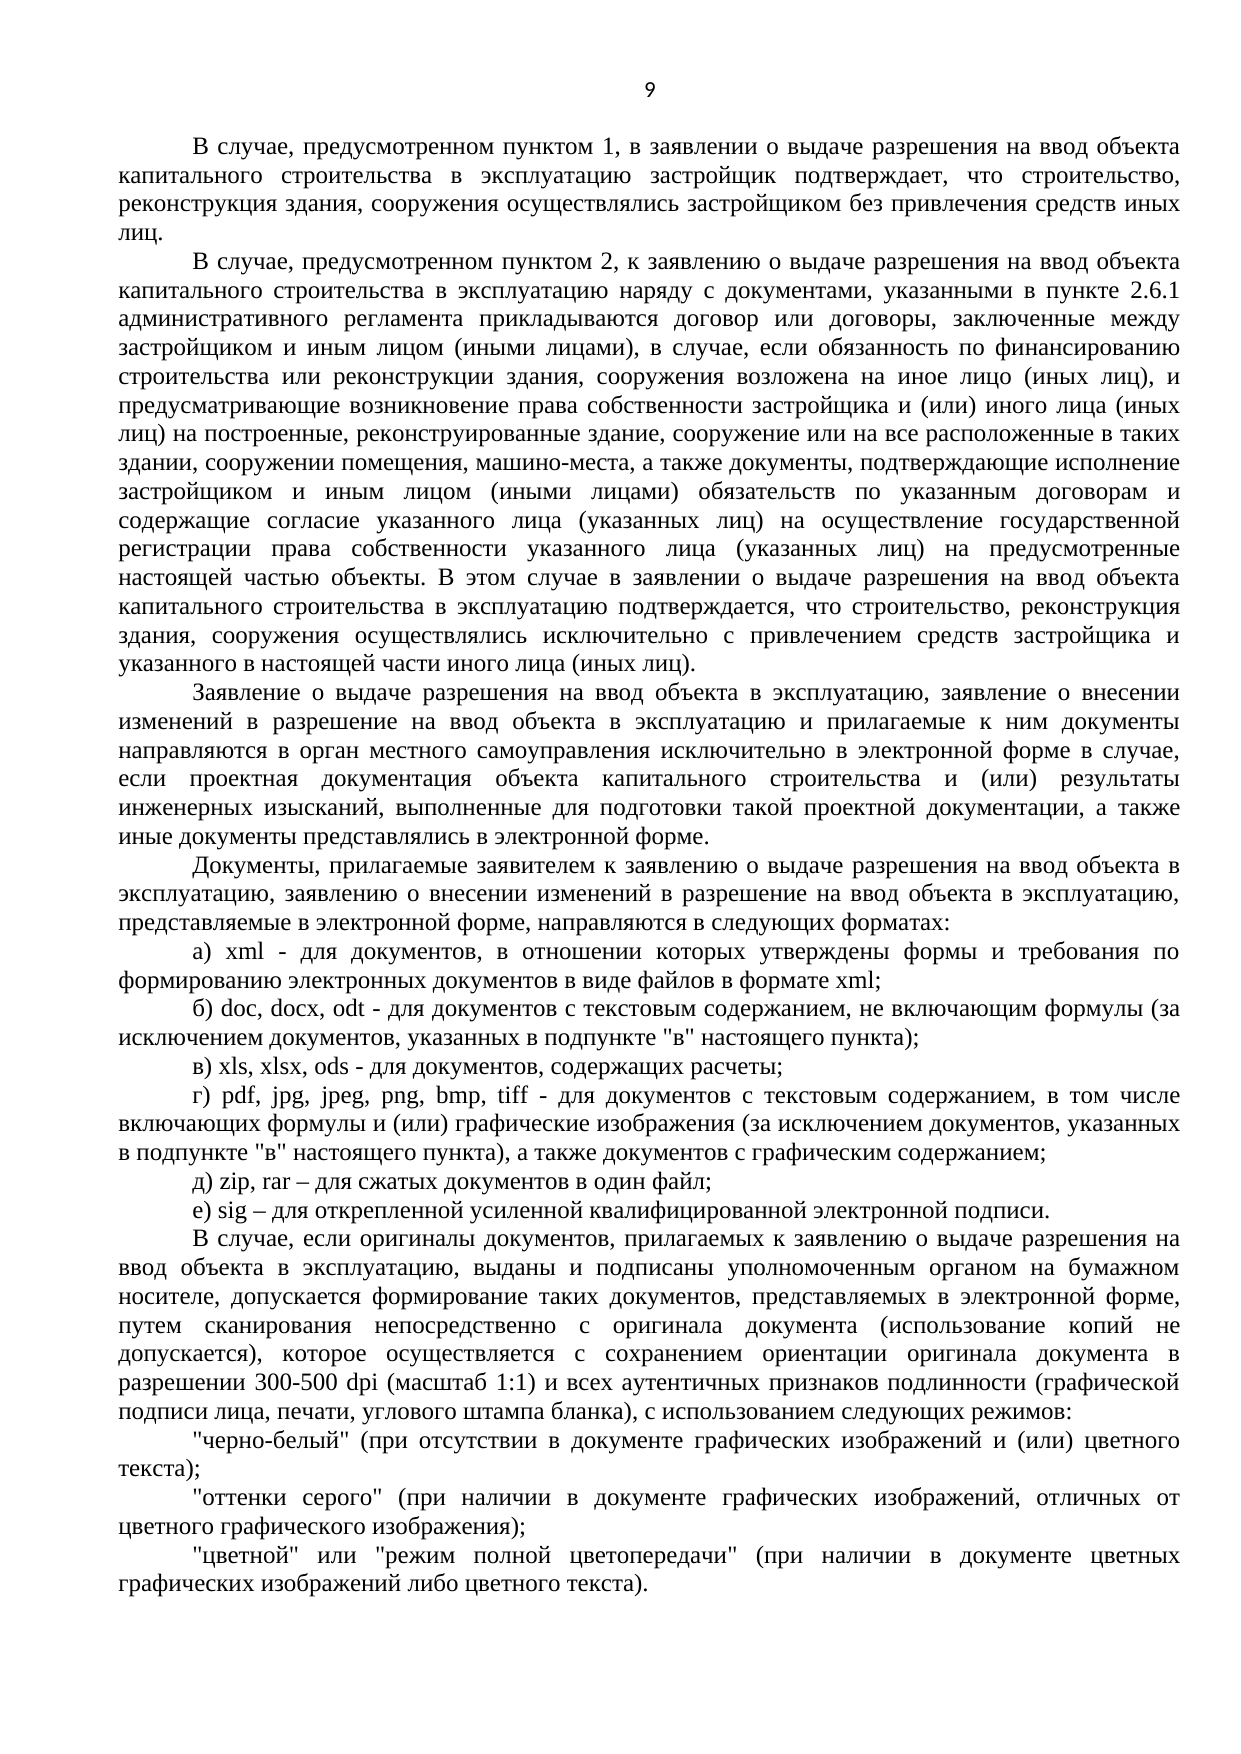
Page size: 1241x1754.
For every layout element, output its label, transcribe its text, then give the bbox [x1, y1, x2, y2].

text в) xls, xlsx, ods - для документов, содержащих расчеты; [118, 1051, 1181, 1080]
text Заявление о выдаче разрешения на ввод объекта в эксплуатацию, заявление о внесении изменений в разрешение на ввод объекта в эксплуатацию и прилагаемые к ним документы направляются в орган местного самоуправления исключительно в электронной форме в случае, если проектная документация объекта капитального строительства и (или) результаты инженерных изысканий, выполненные для подготовки такой проектной документации, а также иные документы представлялись в электронной форме. [118, 677, 1181, 850]
text "оттенки серого" (при наличии в документе графических изображений, отличных от цветного графического изображения); [118, 1482, 1181, 1540]
text д) zip, rar – для сжатых документов в один файл; [118, 1166, 1181, 1195]
text В случае, предусмотренном пунктом 1, в заявлении о выдаче разрешения на ввод объекта капитального строительства в эксплуатацию застройщик подтверждает, что строительство, реконструкция здания, сооружения осуществлялись застройщиком без привлечения средств иных лиц. [118, 131, 1181, 246]
text "цветной" или "режим полной цветопередачи" (при наличии в документе цветных графических изображений либо цветного текста). [118, 1540, 1181, 1597]
text Документы, прилагаемые заявителем к заявлению о выдаче разрешения на ввод объекта в эксплуатацию, заявлению о внесении изменений в разрешение на ввод объекта в эксплуатацию, представляемые в электронной форме, направляются в следующих форматах: [118, 850, 1181, 936]
text "черно-белый" (при отсутствии в документе графических изображений и (или) цветного текста); [118, 1425, 1181, 1482]
text б) doc, docx, odt - для документов с текстовым содержанием, не включающим формулы (за исключением документов, указанных в подпункте "в" настоящего пункта); [118, 993, 1181, 1051]
text В случае, предусмотренном пунктом 2, к заявлению о выдаче разрешения на ввод объекта капитального строительства в эксплуатацию наряду с документами, указанными в пункте 2.6.1 административного регламента прикладываются договор или договоры, заключенные между застройщиком и иным лицом (иными лицами), в случае, если обязанность по финансированию строительства или реконструкции здания, сооружения возложена на иное лицо (иных лиц), и предусматривающие возникновение права собственности застройщика и (или) иного лица (иных лиц) на построенные, реконструированные здание, сооружение или на все расположенные в таких здании, сооружении помещения, машино-места, а также документы, подтверждающие исполнение застройщиком и иным лицом (иными лицами) обязательств по указанным договорам и содержащие согласие указанного лица (указанных лиц) на осуществление государственной регистрации права собственности указанного лица (указанных лиц) на предусмотренные настоящей частью объекты. В этом случае в заявлении о выдаче разрешения на ввод объекта капитального строительства в эксплуатацию подтверждается, что строительство, реконструкция здания, сооружения осуществлялись исключительно с привлечением средств застройщика и указанного в настоящей части иного лица (иных лиц). [118, 246, 1181, 677]
text е) sig – для открепленной усиленной квалифицированной электронной подписи. [118, 1195, 1181, 1223]
text г) pdf, jpg, jpeg, png, bmp, tiff - для документов с текстовым содержанием, в том числе включающих формулы и (или) графические изображения (за исключением документов, указанных в подпункте "в" настоящего пункта), а также документов с графическим содержанием; [118, 1080, 1181, 1166]
text В случае, если оригиналы документов, прилагаемых к заявлению о выдаче разрешения на ввод объекта в эксплуатацию, выданы и подписаны уполномоченным органом на бумажном носителе, допускается формирование таких документов, представляемых в электронной форме, путем сканирования непосредственно с оригинала документа (использование копий не допускается), которое осуществляется с сохранением ориентации оригинала документа в разрешении 300-500 dpi (масштаб 1:1) и всех аутентичных признаков подлинности (графической подписи лица, печати, углового штампа бланка), с использованием следующих режимов: [118, 1223, 1181, 1425]
text а) xml - для документов, в отношении которых утверждены формы и требования по формированию электронных документов в виде файлов в формате xml; [118, 936, 1181, 993]
